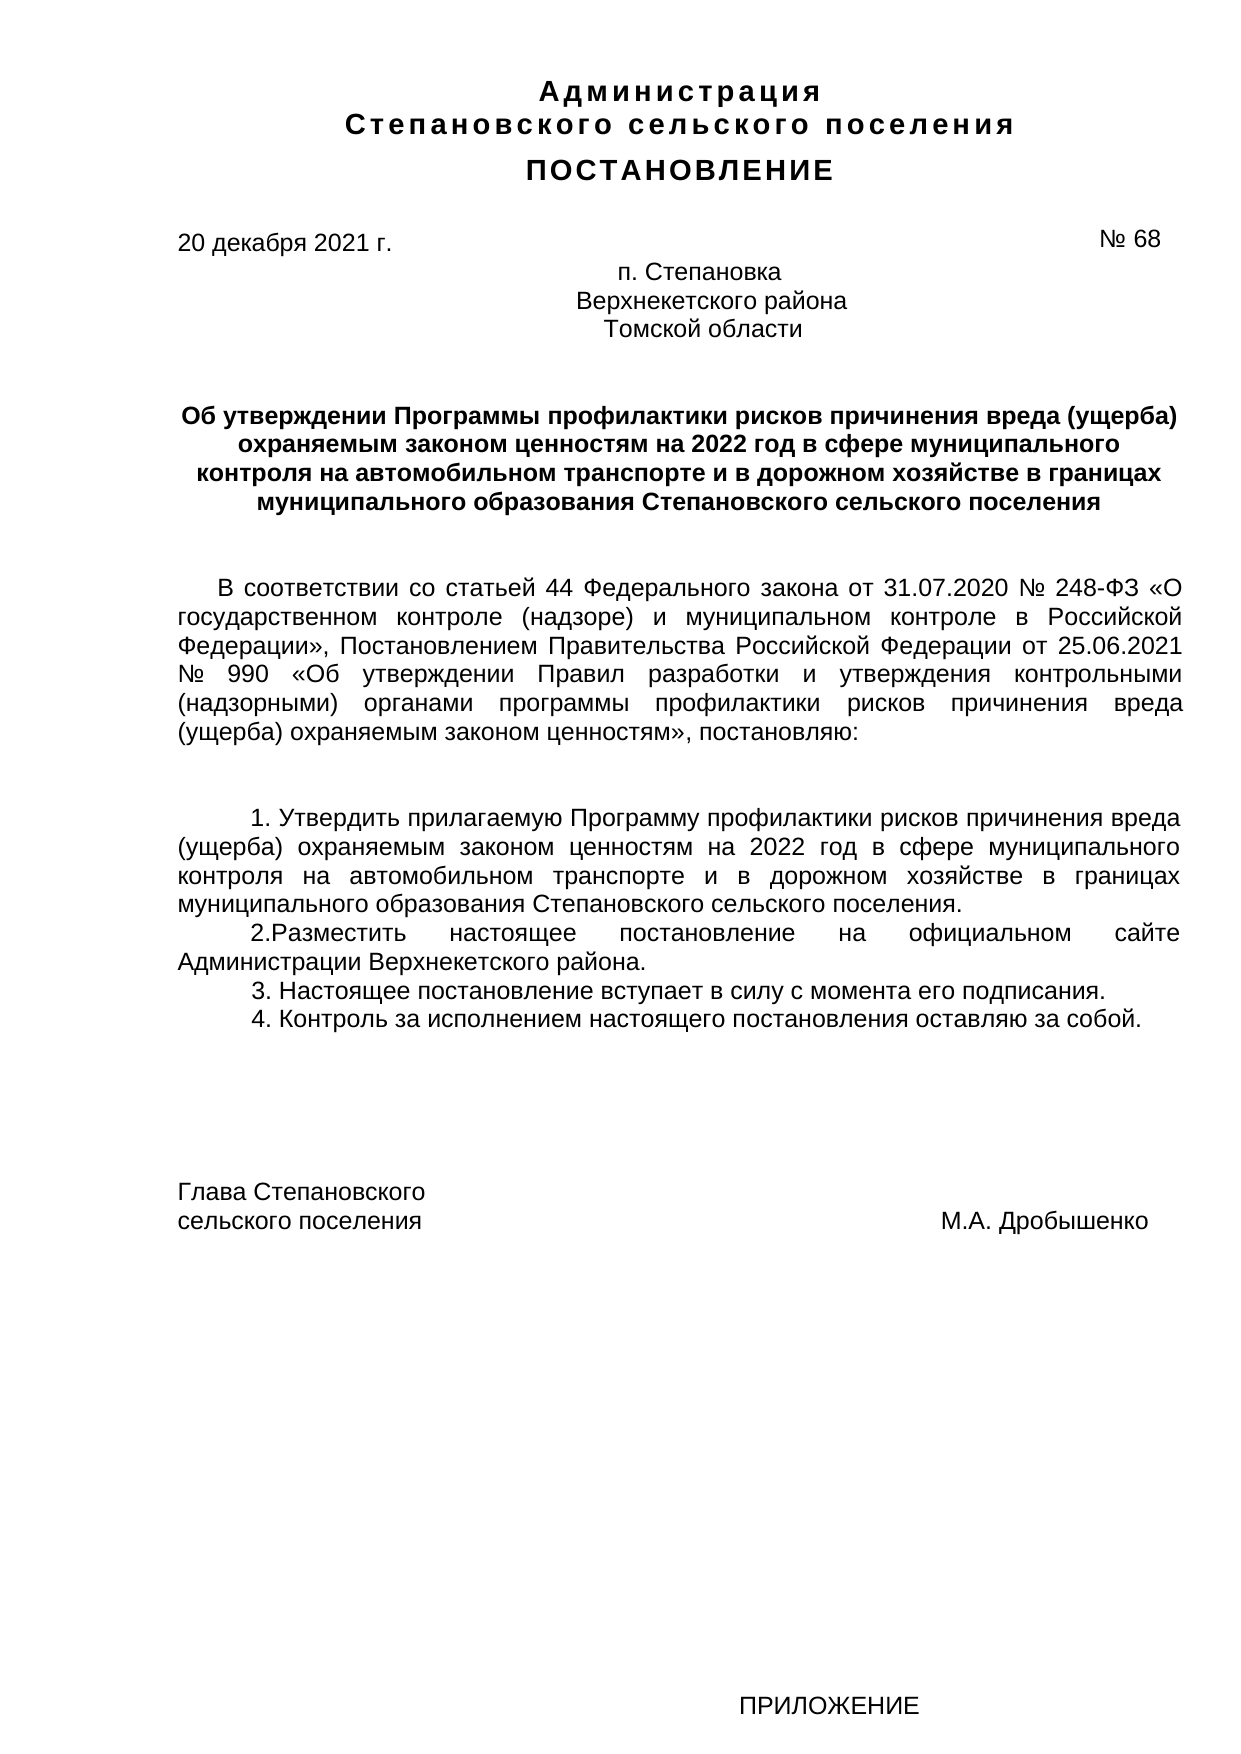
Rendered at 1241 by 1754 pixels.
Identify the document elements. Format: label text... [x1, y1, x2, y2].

text Об утверждении Программы профилактики рисков причинения вреда (ущерба) охраняемым законом ценностям на 2022 год в сфере муниципального контроля на автомобильном транспорте и в дорожном хозяйстве в границах муниципального образования Степановского сельского поселения [177, 401, 1181, 516]
text 1. Утвердить прилагаемую Программу профилактики рисков причинения вреда (ущерба) охраняемым законом ценностям на 2022 год в сфере муниципального контроля на автомобильном транспорте и в дорожном хозяйстве в границах муниципального образования Степановского сельского поселения. [177, 803, 1181, 918]
text ПРИЛОЖЕНИЕ [177, 1691, 1181, 1719]
text Глава Степановского [177, 1177, 1181, 1206]
text 4. Контроль за исполнением настоящего постановления оставляю за собой. [177, 1004, 1181, 1033]
text сельского поселения М.А. Дробышенко [177, 1206, 1181, 1234]
text Администрация [177, 74, 1181, 107]
text ПОСТАНОВЛЕНИЕ [177, 153, 1181, 187]
text 2.Разместить настоящее постановление на официальном сайте Администрации Верхнекетского района. [177, 918, 1181, 976]
text 3. Настоящее постановление вступает в силу с момента его подписания. [177, 976, 1181, 1004]
text В соответствии со статьей 44 Федерального закона от 31.07.2020 № 248-ФЗ «О государственном контроле (надзоре) и муниципальном контроле в Российской Федерации», Постановлением Правительства Российской Федерации от 25.06.2021 № 990 «Об утверждении Правил разработки и утверждения контрольными (надзорными) органами программы профилактики рисков причинения вреда (ущерба) охраняемым законом ценностям», постановляю: [177, 573, 1184, 746]
text Степановского сельского поселения [177, 107, 1181, 141]
table_header 20 декабря 2021 г. [177, 200, 576, 343]
table_header п.Степановка Верхн Томской области п. Степановка Верхнекетского района Томской области [576, 200, 856, 343]
table_header № 68 [856, 200, 1181, 343]
